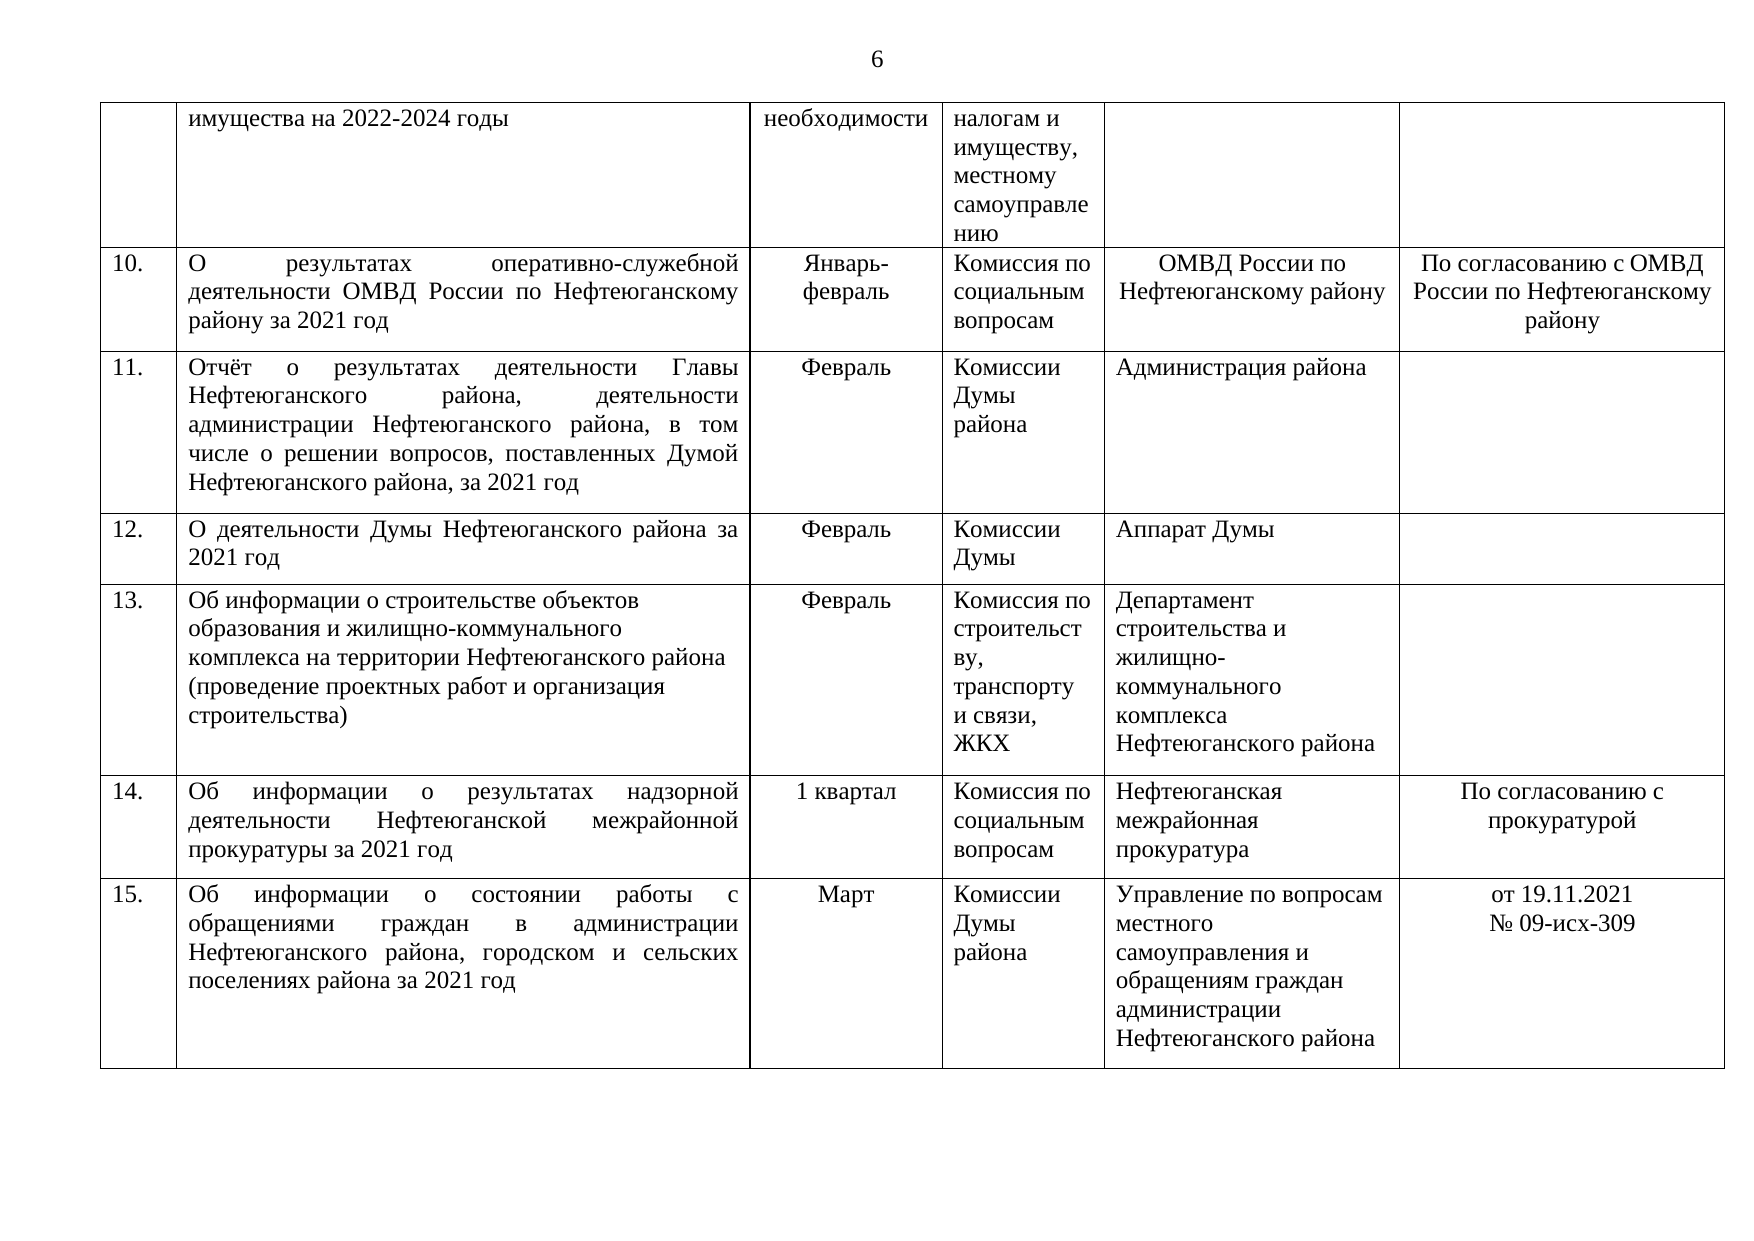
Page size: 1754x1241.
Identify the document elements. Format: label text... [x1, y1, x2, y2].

table_cell [1400, 352, 1724, 513]
table_cell [1400, 585, 1724, 775]
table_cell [177, 103, 749, 247]
table_cell [101, 103, 176, 247]
table_cell [101, 352, 176, 513]
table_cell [751, 103, 942, 247]
table_cell Март [751, 879, 942, 1068]
table_cell [101, 776, 176, 878]
table_cell [101, 514, 176, 584]
table_cell Январь-февраль [751, 248, 942, 351]
table_cell Комиссии Думы района [943, 352, 1104, 513]
table_cell Аппарат Думы [1105, 514, 1399, 584]
table_cell Администрация района [1105, 352, 1399, 513]
table_cell Об информации о строительстве объектов образования и жилищно-коммунального комплекса на территории Нефтеюганского района (проведение проектных работ и организация строительства) [177, 585, 749, 775]
table_cell [101, 585, 176, 775]
table_cell Отчёт о результатах деятельности Главы Нефтеюганского района, деятельности администрации Нефтеюганского района, в том числе о решении вопросов, поставленных Думой Нефтеюганского района, за 2021 год [177, 352, 749, 513]
table_cell Комиссия по социальным вопросам [943, 248, 1104, 351]
table_cell ОМВД России по Нефтеюганскому району [1105, 248, 1399, 351]
table_cell [1400, 103, 1724, 247]
table_cell [101, 879, 176, 1068]
table_cell Об информации о результатах надзорной деятельности Нефтеюганской межрайонной прокуратуры за 2021 год [177, 776, 749, 878]
table_cell от 19.11.2021 № 09-исх-309 [1400, 879, 1724, 1068]
table_cell Нефтеюганская межрайонная прокуратура [1105, 776, 1399, 878]
table_cell Департамент строительства и жилищно-коммунального комплекса Нефтеюганского района [1105, 585, 1399, 775]
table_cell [1105, 103, 1399, 247]
table_cell [101, 248, 176, 351]
table_cell Комиссия по социальным вопросам [943, 776, 1104, 878]
table_cell Комиссии Думы [943, 514, 1104, 584]
table_cell По согласованию с ОМВД России по Нефтеюганскому району [1400, 248, 1724, 351]
table_cell Комиссии Думы района [943, 879, 1104, 1068]
table_cell Об информации о состоянии работы с обращениями граждан в администрации Нефтеюганского района, городском и сельских поселениях района за 2021 год [177, 879, 749, 1068]
table_cell О результатах оперативно-служебной деятельности ОМВД России по Нефтеюганскому району за 2021 год [177, 248, 749, 351]
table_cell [943, 103, 1104, 247]
table_cell Управление по вопросам местного самоуправления и обращениям граждан администрации Нефтеюганского района [1105, 879, 1399, 1068]
table_cell Февраль [751, 514, 942, 584]
table_cell Февраль [751, 352, 942, 513]
table_cell О деятельности Думы Нефтеюганского района за 2021 год [177, 514, 749, 584]
table_cell 1 квартал [751, 776, 942, 878]
table_cell Комиссия по строительству, транспорту и связи, ЖКХ [943, 585, 1104, 775]
table_cell По согласованию с прокуратурой [1400, 776, 1724, 878]
table_cell Февраль [751, 585, 942, 775]
table_cell [1400, 514, 1724, 584]
